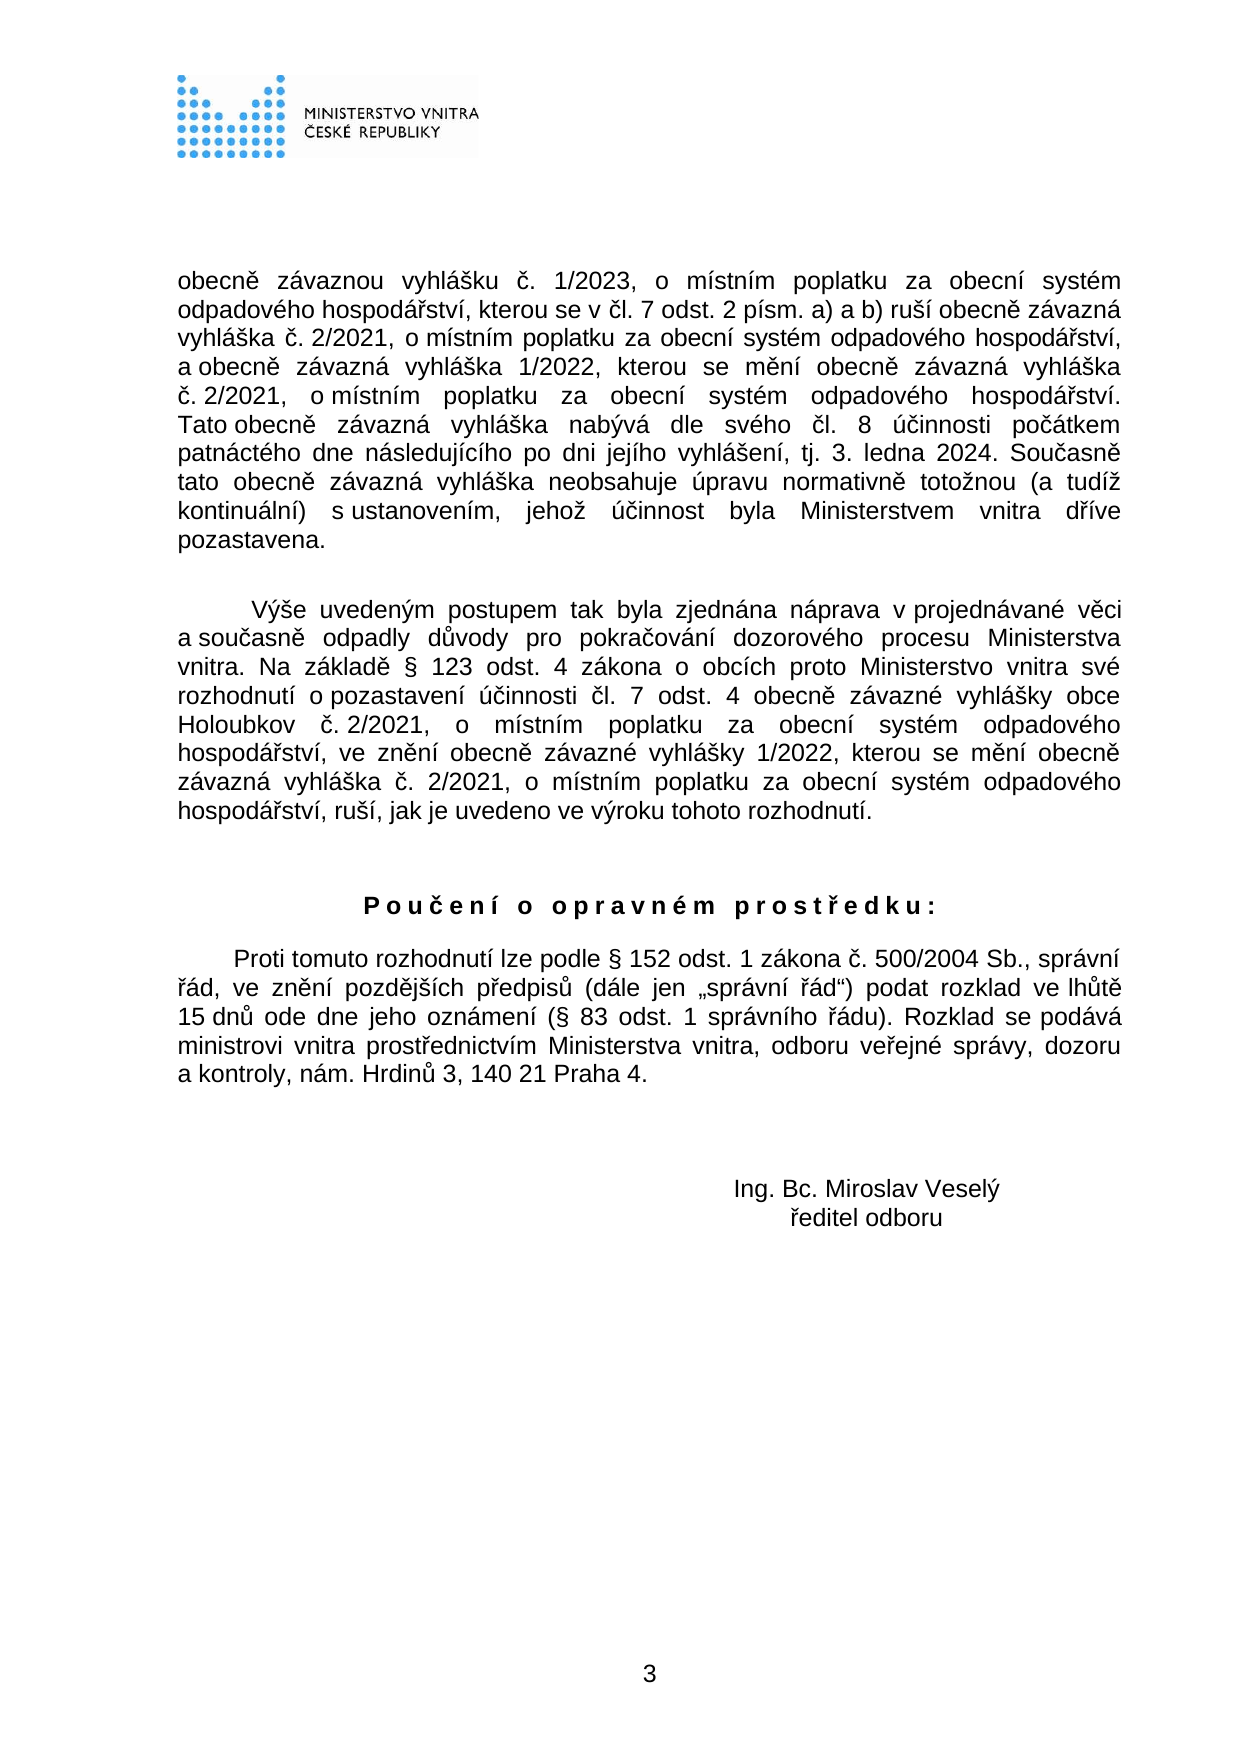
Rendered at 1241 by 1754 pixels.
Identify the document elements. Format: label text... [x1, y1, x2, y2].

picture [177, 75, 479, 158]
table_cell ředitel odboru [657, 1203, 1076, 1279]
text Poučení o opravném prostředku: [177, 891, 1122, 919]
table_header Ing. Bc. Miroslav Veselý [657, 1174, 1076, 1203]
text Výše uvedeným postupem tak byla zjednána náprava v projednávané věci a současně odpadly důvody pro pokračování dozorového procesu Ministerstva vnitra. Na základě § 123 odst. 4 zákona o obcích proto Ministerstvo vnitra své rozhodnutí o pozastavení účinnosti čl. 7 odst. 4 obecně závazné vyhlášky obce Holoubkov č. 2/2021, o místním poplatku za obecní systém odpadového hospodářství, ve znění obecně závazné vyhlášky 1/2022, kterou se mění obecně závazná vyhláška č. 2/2021, o místním poplatku za obecní systém odpadového hospodářství, ruší, jak je uvedeno ve výroku tohoto rozhodnutí. [177, 594, 1122, 824]
text Proti tomuto rozhodnutí lze podle § 152 odst. 1 zákona č. 500/2004 Sb., správní řád, ve znění pozdějších předpisů (dále jen „správní řád“) podat rozklad ve lhůtě 15 dnů ode dne jeho oznámení (§ 83 odst. 1 správního řádu). Rozklad se podává ministrovi vnitra prostřednictvím Ministerstva vnitra, odboru veřejné správy, dozoru a kontroly, nám. Hrdinů 3, 140 21 Praha 4. [177, 944, 1122, 1088]
